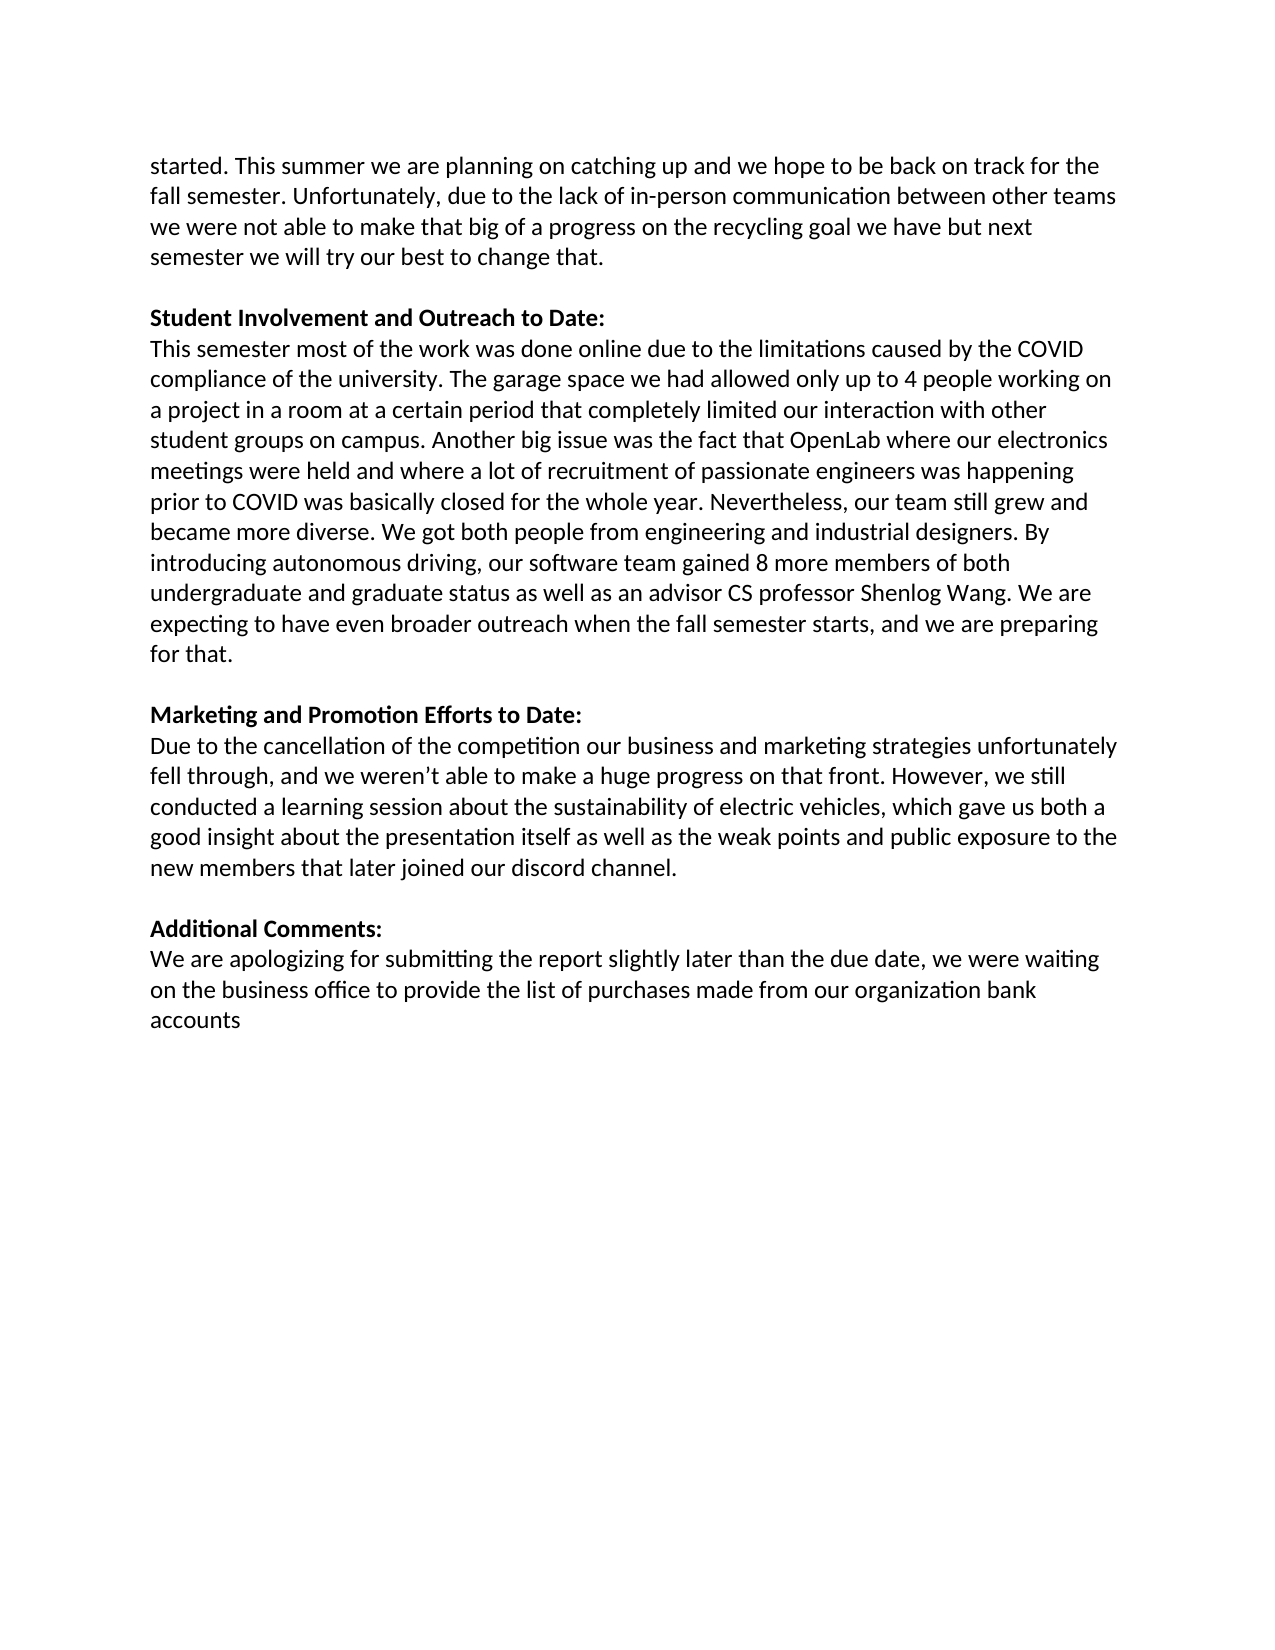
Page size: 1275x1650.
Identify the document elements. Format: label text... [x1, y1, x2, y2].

text Student Involvement and Outreach to Date: [150, 303, 1125, 333]
text Marketing and Promotion Efforts to Date: [150, 699, 1125, 730]
text Due to the cancellation of the competition our business and marketing strategies unfortunately fell through, and we weren’t able to make a huge progress on that front. However, we still conducted a learning session about the sustainability of electric vehicles, which gave us both a good insight about the presentation itself as well as the weak points and public exposure to the new members that later joined our discord channel. [150, 730, 1125, 882]
text Additional Comments: [150, 913, 1125, 943]
